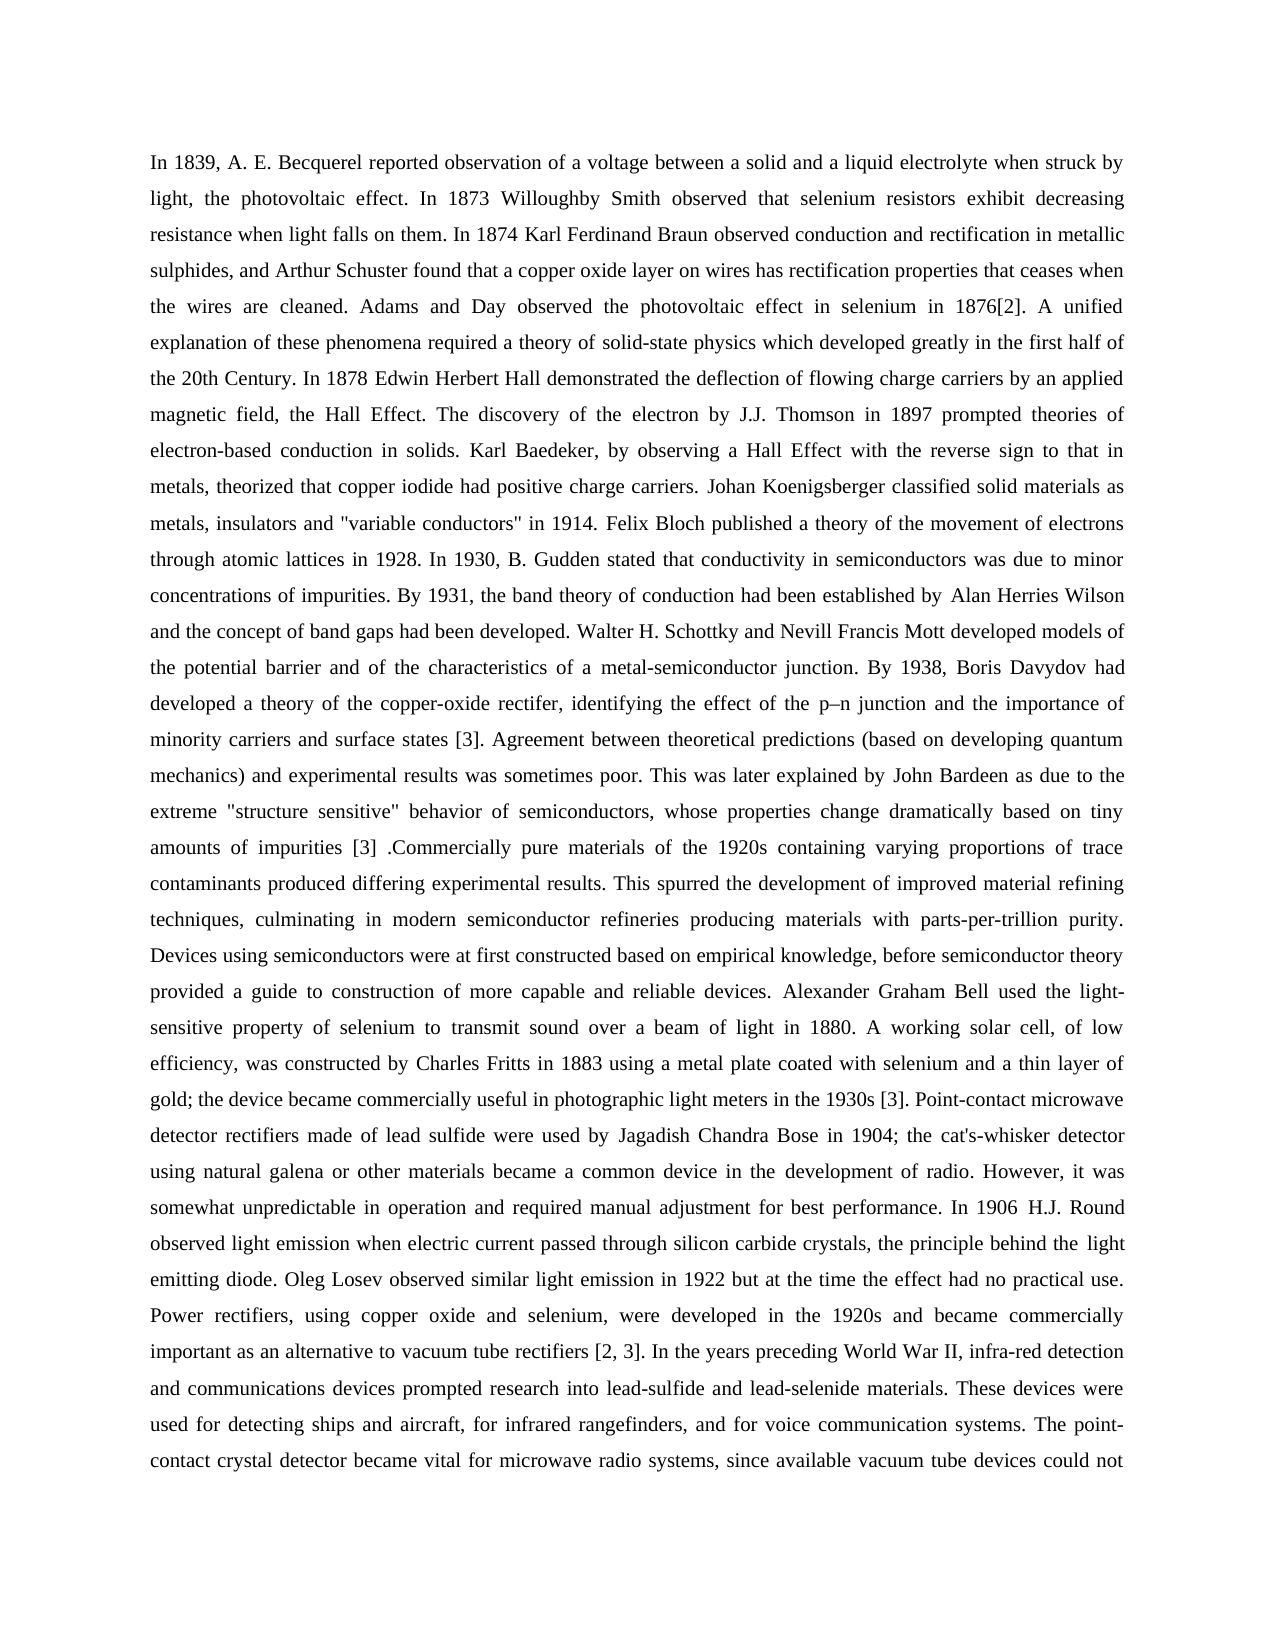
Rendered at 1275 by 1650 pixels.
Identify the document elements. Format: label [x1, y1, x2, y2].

text [150, 150, 1125, 1472]
